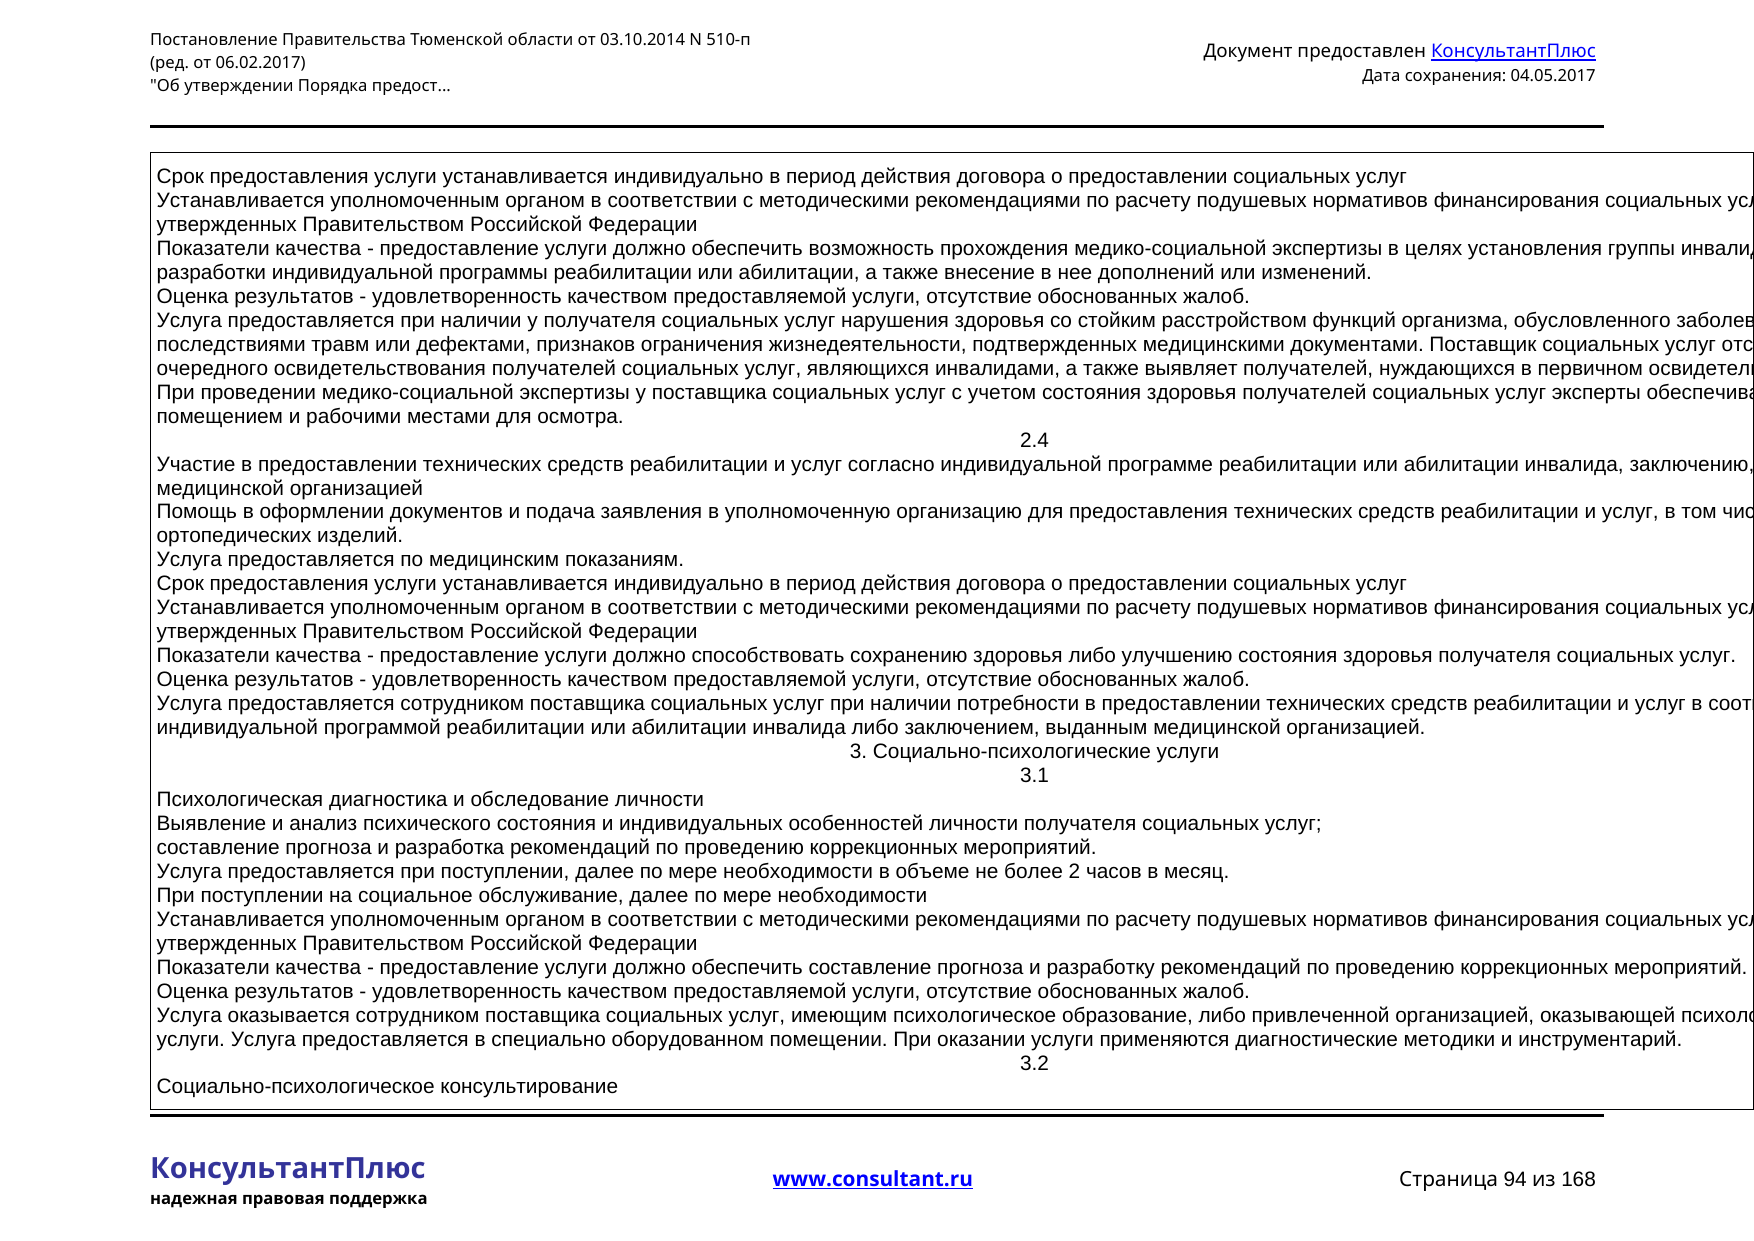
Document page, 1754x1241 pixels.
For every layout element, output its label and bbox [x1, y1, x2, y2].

table_header [151, 153, 1753, 1109]
